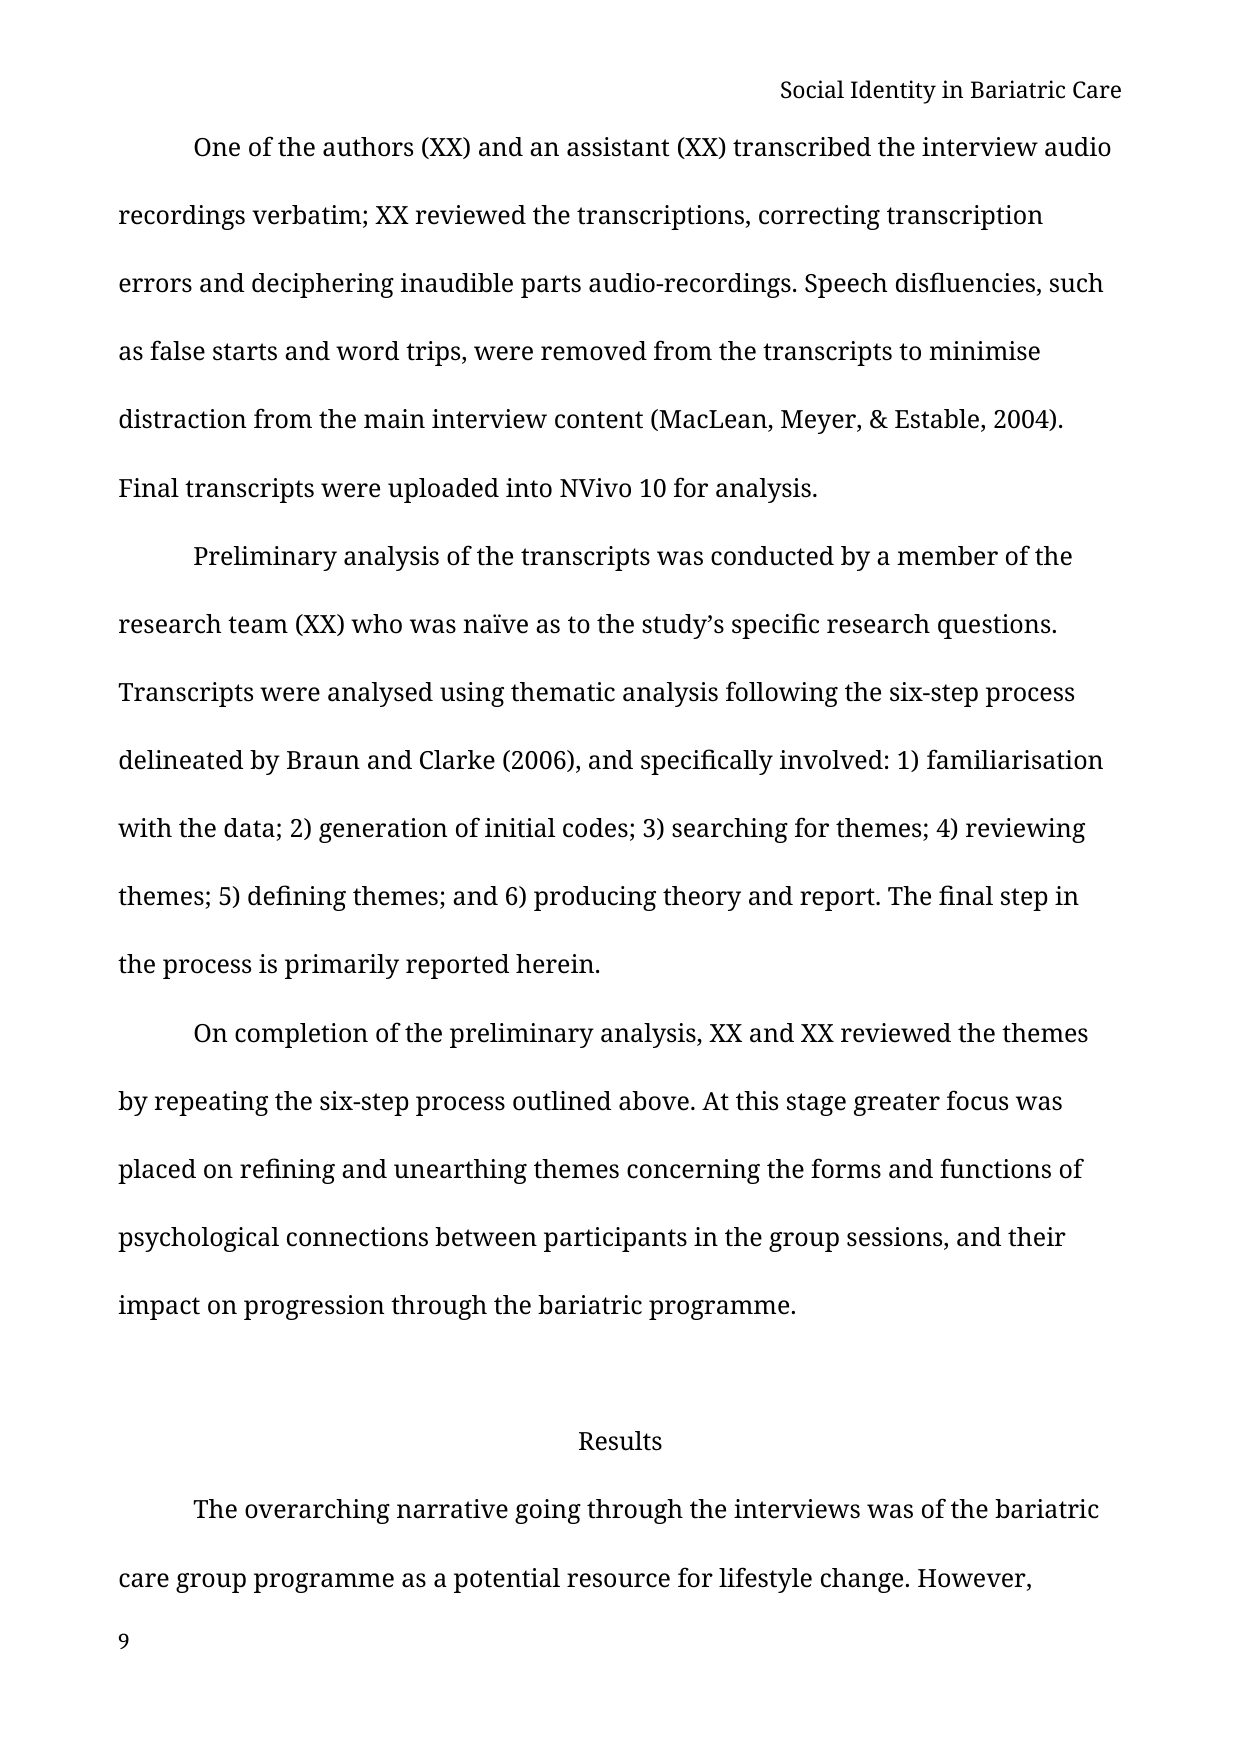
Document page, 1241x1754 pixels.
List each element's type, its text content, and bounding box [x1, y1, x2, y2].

text One of the authors (XX) and an assistant (XX) transcribed the interview audio recordings verbatim; XX reviewed the transcriptions, correcting transcription errors and deciphering inaudible parts audio-recordings. Speech disfluencies, such as false starts and word trips, were removed from the transcripts to minimise distraction from the main interview content (MacLean, Meyer, & Estable, 2004). Final transcripts were uploaded into NVivo 10 for analysis. [118, 130, 1122, 504]
text Preliminary analysis of the transcripts was conducted by a member of the research team (XX) who was naïve as to the study’s specific research questions. Transcripts were analysed using thematic analysis following the six-step process delineated by Braun and Clarke (2006), and specifically involved: 1) familiarisation with the data; 2) generation of initial codes; 3) searching for themes; 4) reviewing themes; 5) defining themes; and 6) producing theory and report. The final step in the process is primarily reported herein. [118, 538, 1122, 981]
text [118, 1492, 1122, 1594]
text On completion of the preliminary analysis, XX and XX reviewed the themes by repeating the six-step process outlined above. At this stage greater focus was placed on refining and unearthing themes concerning the forms and functions of psychological connections between participants in the group sessions, and their impact on progression through the bariatric programme. [118, 1015, 1122, 1322]
text Results [118, 1424, 1122, 1458]
